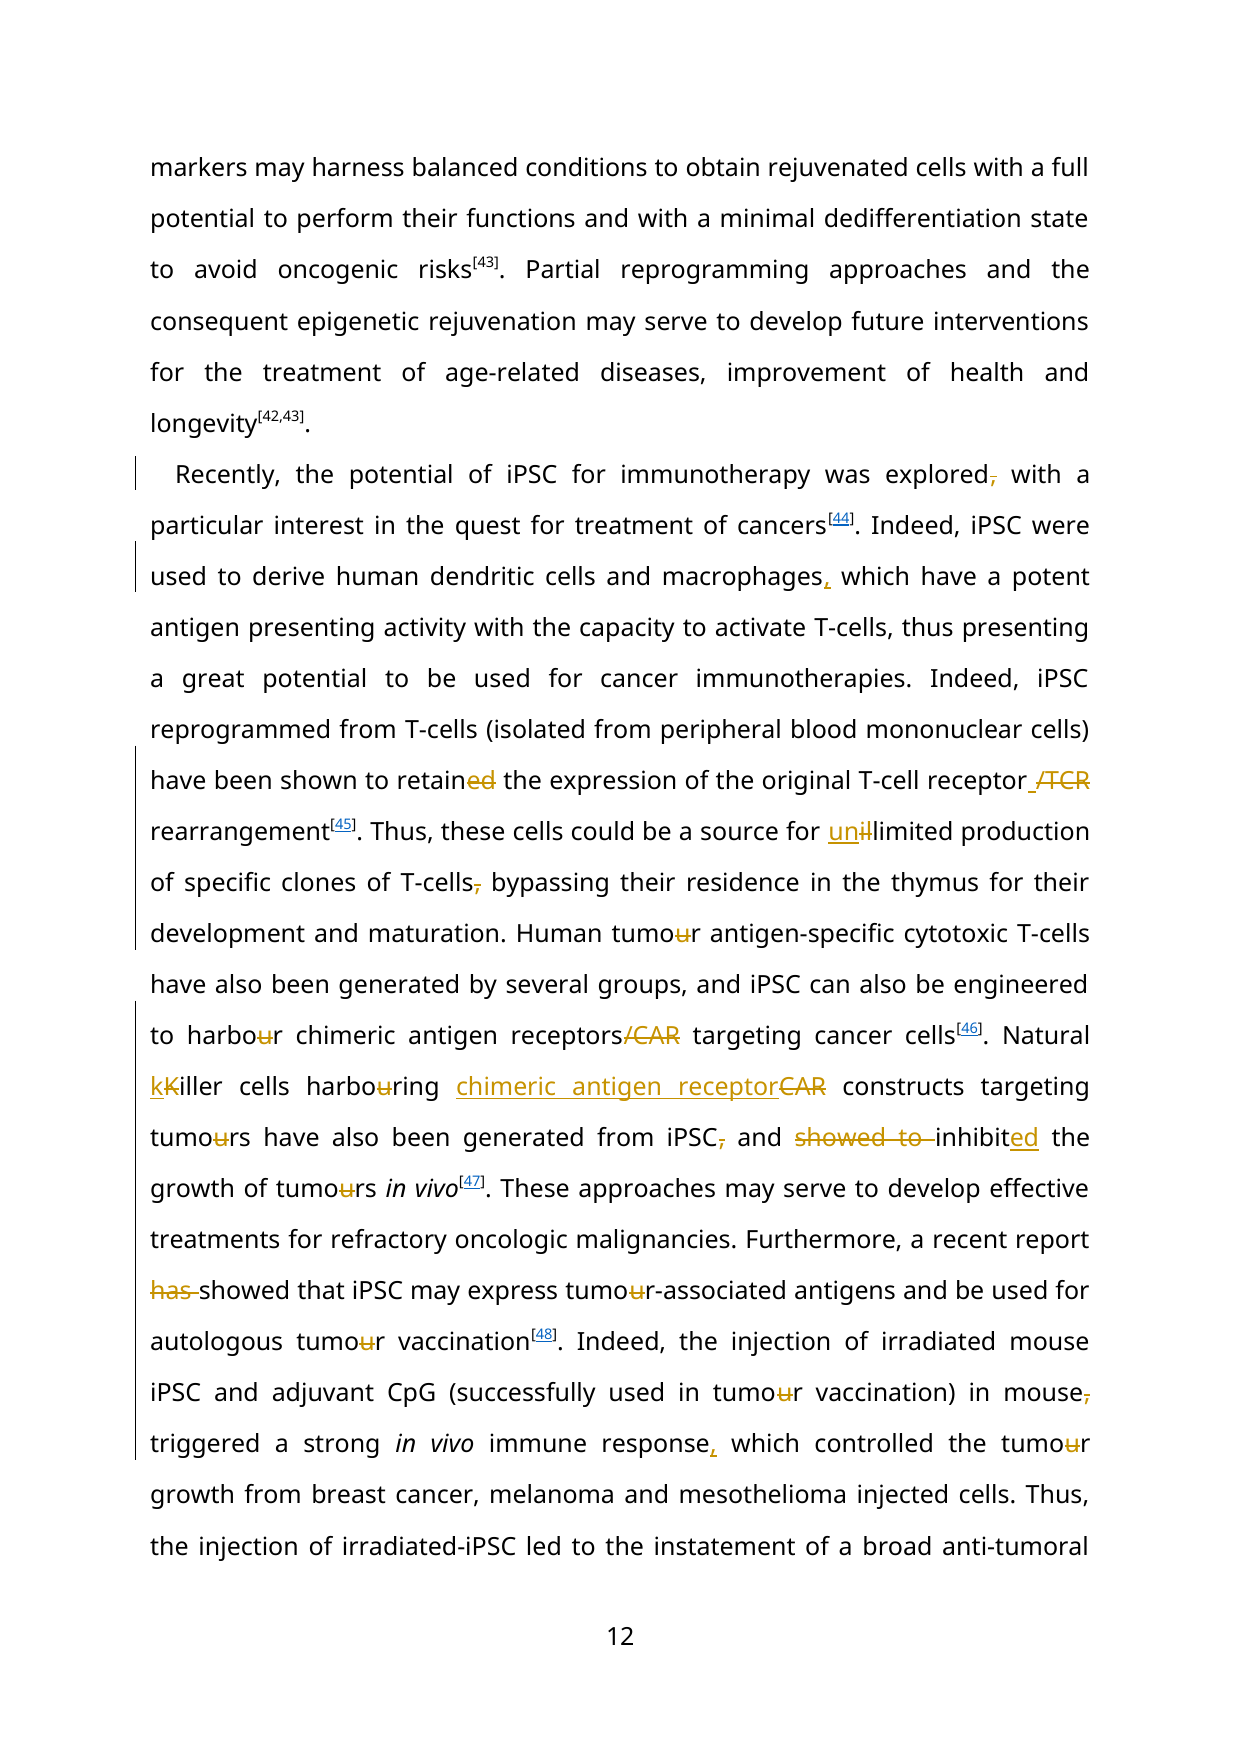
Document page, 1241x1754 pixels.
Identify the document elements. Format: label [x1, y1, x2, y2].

text [150, 456, 1090, 1562]
text [150, 150, 1090, 439]
